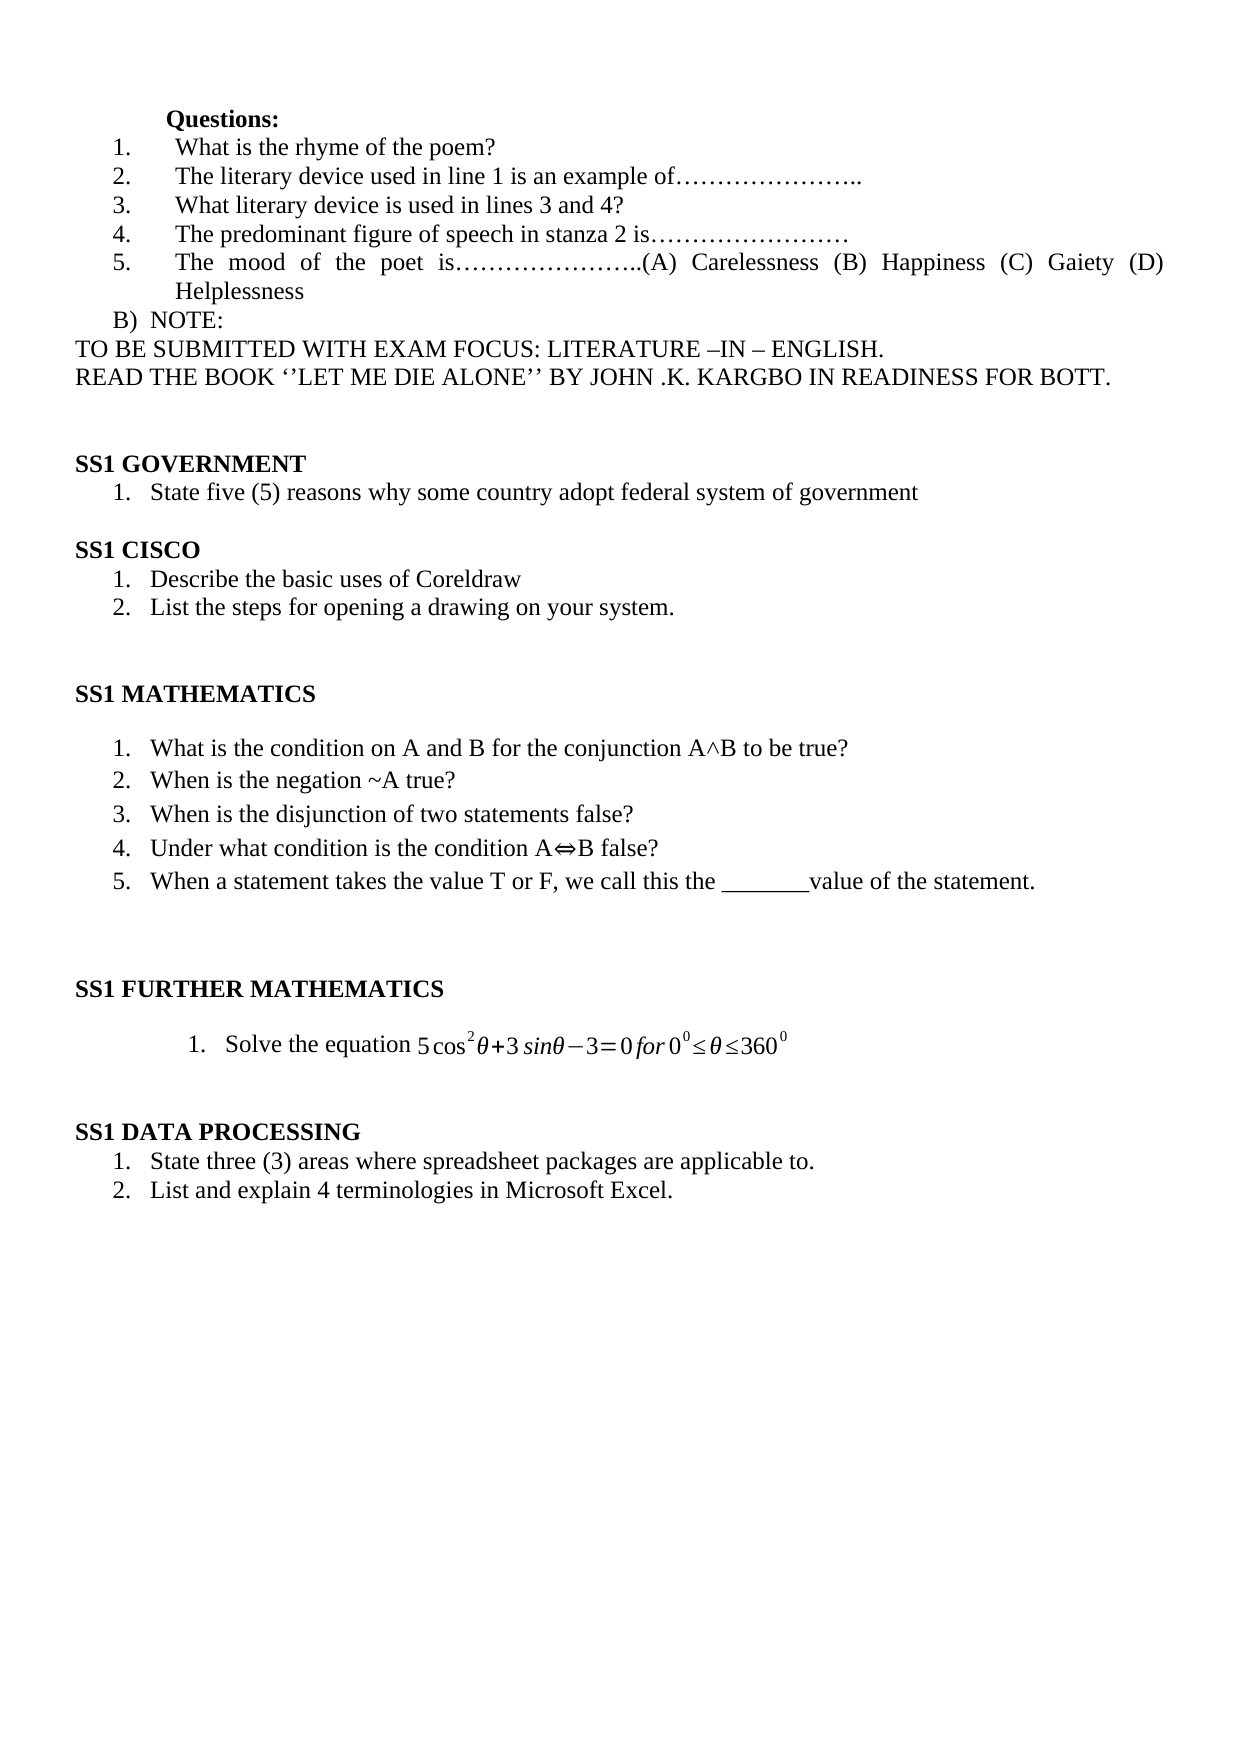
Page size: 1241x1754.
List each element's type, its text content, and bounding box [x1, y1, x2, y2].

list What is the rhyme of the poem? [112, 132, 1165, 161]
text SS1 CISCO [75, 535, 1165, 564]
list Solve the equation [187, 1028, 1165, 1059]
list State five (5) reasons why some country adopt federal system of government [112, 477, 1165, 506]
list When is the disjunction of two statements false? [112, 799, 1165, 827]
text Questions: [153, 104, 1165, 132]
list Under what condition is the condition A⇔B false? [112, 832, 1165, 862]
list List and explain 4 terminologies in Microsoft Excel. [112, 1175, 1165, 1203]
list The predominant figure of speech in stanza 2 is…………………… [112, 219, 1165, 247]
list The literary device used in line 1 is an example of………………….. [112, 161, 1165, 190]
list When a statement takes the value T or F, we call this the _______value of the statement. [112, 866, 1165, 895]
list NOTE: [112, 305, 1165, 334]
text TO BE SUBMITTED WITH EXAM FOCUS: LITERATURE –IN – ENGLISH. [75, 334, 1165, 362]
list State three (3) areas where spreadsheet packages are applicable to. [112, 1146, 1165, 1175]
list When is the negation ~A true? [112, 766, 1165, 794]
list List the steps for opening a drawing on your system. [112, 592, 1165, 621]
text SS1 GOVERNMENT [75, 449, 1165, 477]
text READ THE BOOK ‘’LET ME DIE ALONE’’ BY JOHN .K. KARGBO IN READINESS FOR BOTT. [75, 362, 1165, 391]
text SS1 MATHEMATICS [75, 679, 1165, 707]
text SS1 DATA PROCESSING [75, 1117, 1165, 1146]
list Describe the basic uses of Coreldraw [112, 564, 1165, 592]
list What literary device is used in lines 3 and 4? [112, 190, 1165, 219]
list What is the condition on A and B for the conjunction A˄B to be true? [112, 733, 1165, 761]
list The mood of the poet is…………………..(A) Carelessness (B) Happiness (C) Gaiety (D) Helplessness [112, 247, 1165, 305]
text SS1 FURTHER MATHEMATICS [75, 974, 1165, 1003]
